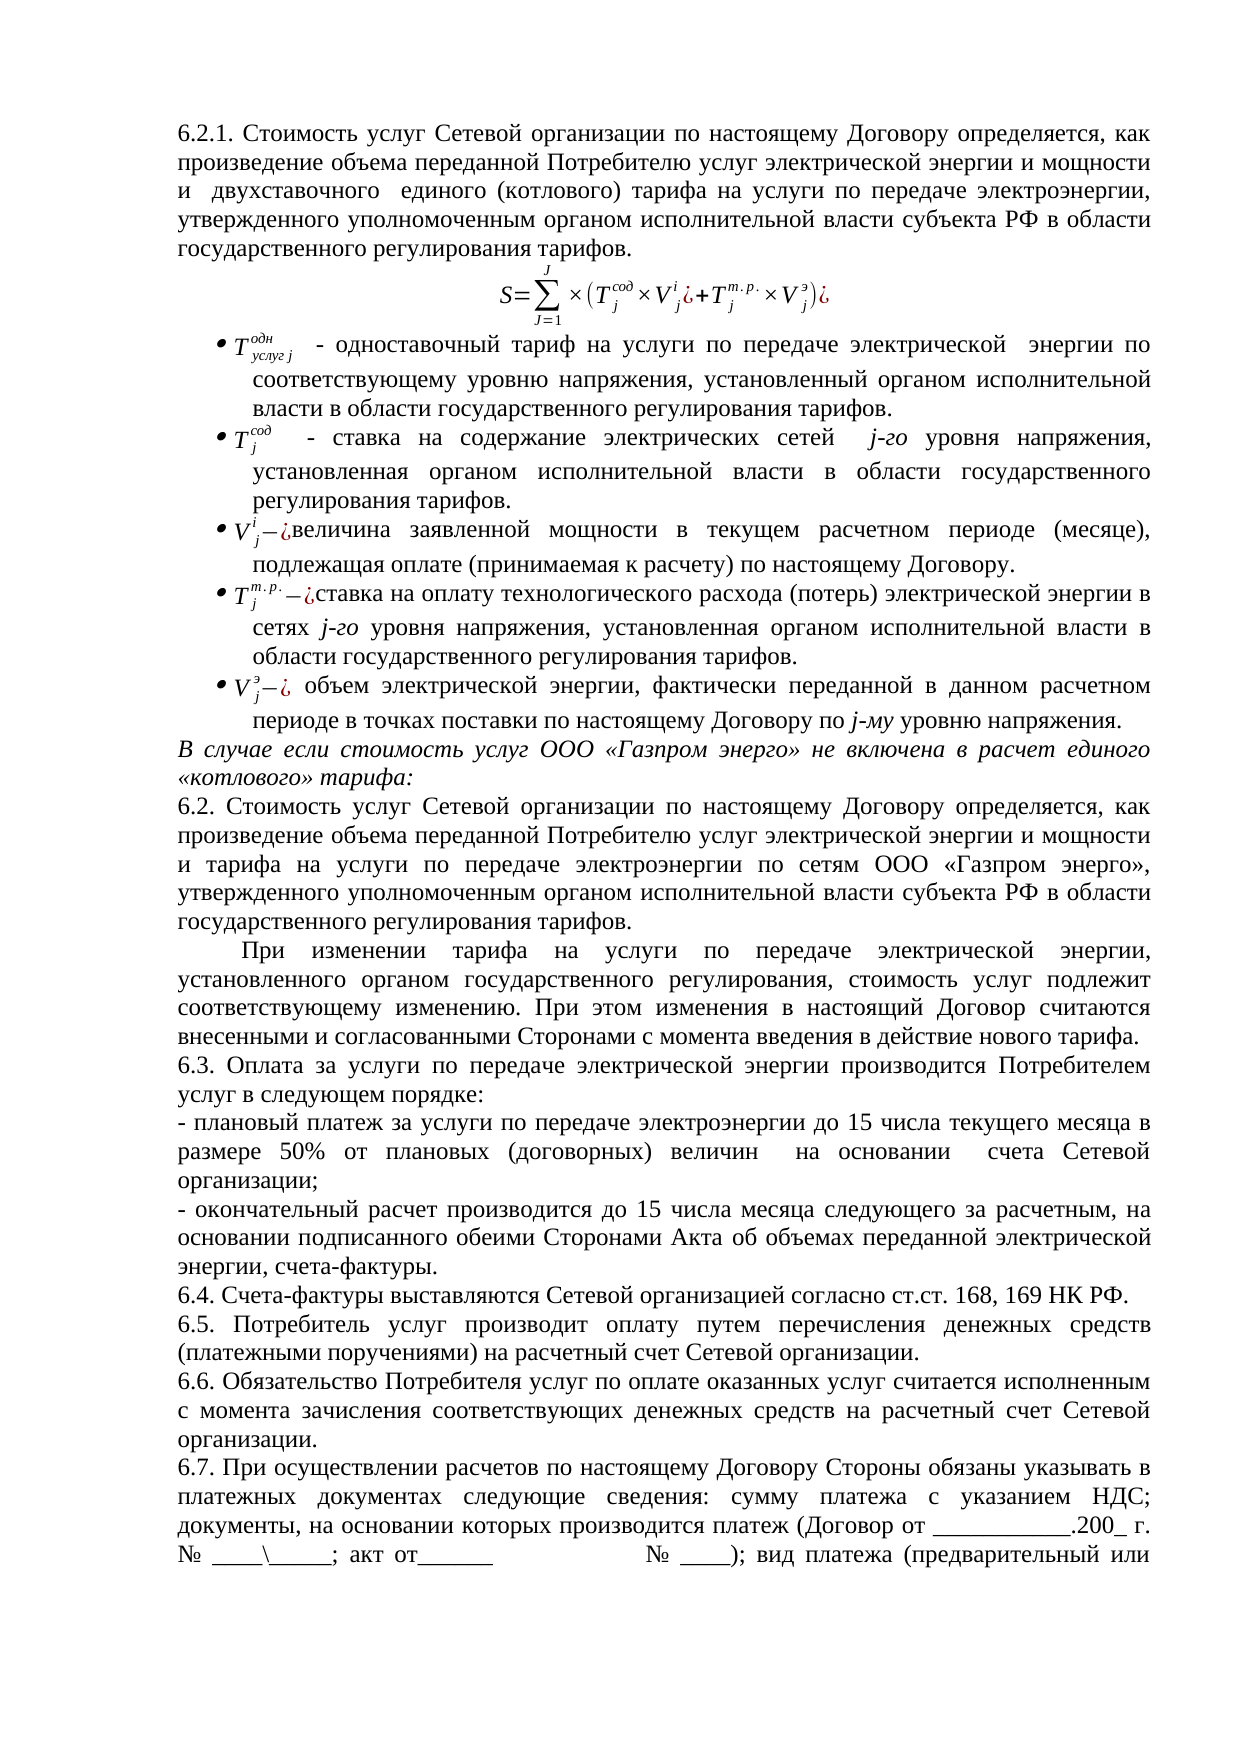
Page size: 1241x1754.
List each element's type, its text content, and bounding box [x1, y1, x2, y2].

text 6.5. Потребитель услуг производит оплату путем перечисления денежных средств (платежными поручениями) на расчетный счет Сетевой организации. [177, 1309, 1152, 1366]
text - плановый платеж за услуги по передаче электроэнергии до 15 числа текущего месяца в размере 50% от плановых (договорных) величин на основании счета Сетевой организации; [177, 1107, 1152, 1194]
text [177, 1452, 1152, 1567]
list объем электрической энергии, фактически переданной в данном расчетном периоде в точках поставки по настоящему Договору по j-му уровню напряжения. [215, 670, 1152, 734]
text 6.2.1. Стоимость услуг Сетевой организации по настоящему Договору определяется, как произведение объема переданной Потребителю услуг электрической энергии и мощности и двухставочного единого (котлового) тарифа на услуги по передаче электроэнергии, утвержденного уполномоченным органом исполнительной власти субъекта РФ в области государственного регулирования тарифов. [177, 118, 1152, 262]
text 6.3. Оплата за услуги по передаче электрической энергии производится Потребителем услуг в следующем порядке: [177, 1050, 1152, 1107]
text 6.4. Счета-фактуры выставляются Сетевой организацией согласно ст.ст. 168, 169 НК РФ. [177, 1280, 1152, 1309]
text 6.2. Стоимость услуг Сетевой организации по настоящему Договору определяется, как произведение объема переданной Потребителю услуг электрической энергии и мощности и тарифа на услуги по передаче электроэнергии по сетям ООО «Газпром энерго», утвержденного уполномоченным органом исполнительной власти субъекта РФ в области государственного регулирования тарифов. [177, 791, 1152, 935]
text 6.6. Обязательство Потребителя услуг по оплате оказанных услуг считается исполненным с момента зачисления соответствующих денежных средств на расчетный счет Сетевой организации. [177, 1366, 1152, 1452]
text При изменении тарифа на услуги по передаче электрической энергии, установленного органом государственного регулирования, стоимость услуг подлежит соответствующему изменению. При этом изменения в настоящий Договор считаются внесенными и согласованными Сторонами с момента введения в действие нового тарифа. [177, 935, 1152, 1050]
text В случае если стоимость услуг ООО «Газпром энерго» не включена в расчет единого «котлового» тарифа: [177, 734, 1152, 791]
text - окончательный расчет производится до 15 числа месяца следующего за расчетным, на основании подписанного обеими Сторонами Акта об объемах переданной электрической энергии, счета-фактуры. [177, 1194, 1152, 1280]
list величина заявленной мощности в текущем расчетном периоде (месяце), подлежащая оплате (принимаемая к расчету) по настоящему Договору. [215, 514, 1152, 578]
list - одноставочный тариф на услуги по передаче электрической энергии по соответствующему уровню напряжения, установленный органом исполнительной власти в области государственного регулирования тарифов. [215, 329, 1152, 422]
list ставка на оплату технологического расхода (потерь) электрической энергии в сетях j-го уровня напряжения, установленная органом исполнительной власти в области государственного регулирования тарифов. [215, 578, 1152, 670]
list - ставка на содержание электрических сетей j-го уровня напряжения, установленная органом исполнительной власти в области государственного регулирования тарифов. [215, 422, 1152, 514]
